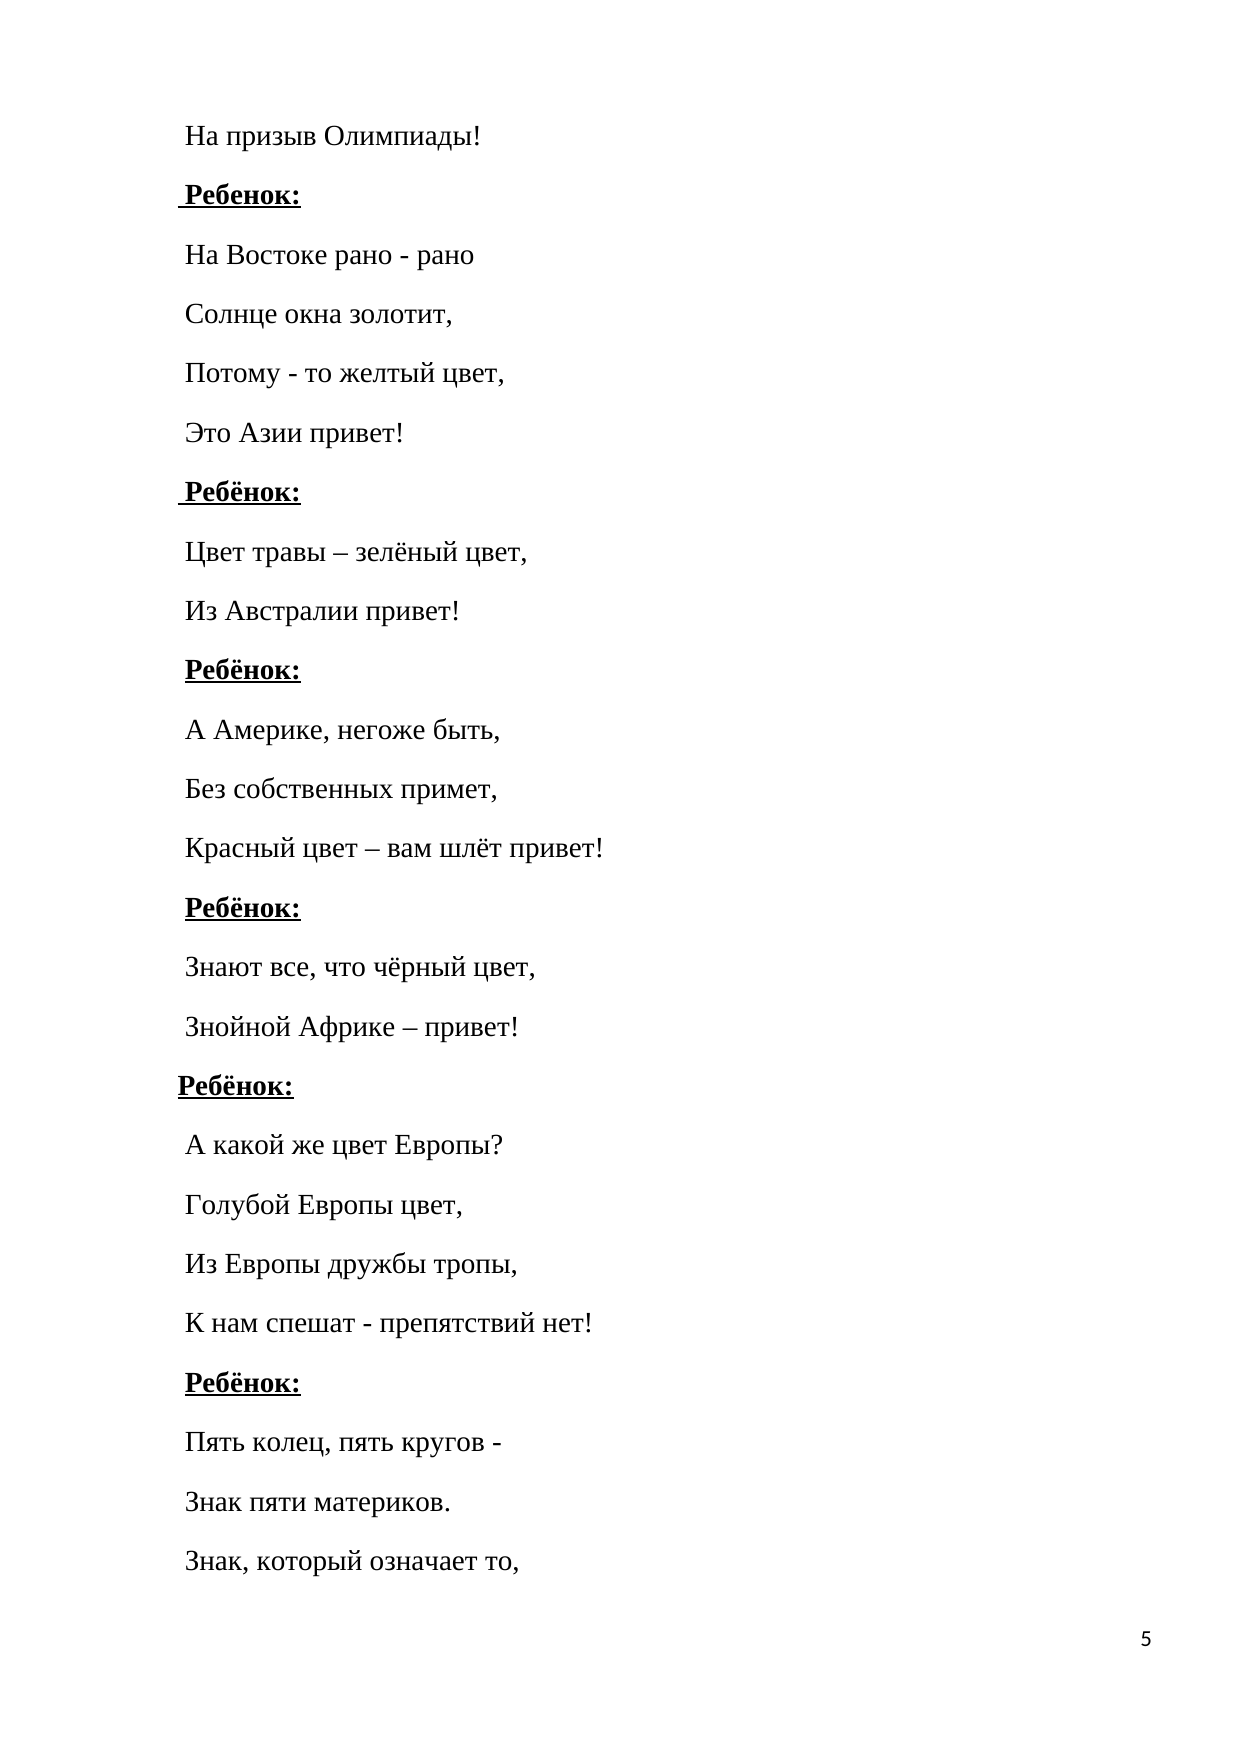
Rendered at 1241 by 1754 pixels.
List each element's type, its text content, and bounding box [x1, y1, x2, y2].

text А Америке, негоже быть, [177, 712, 1152, 745]
text Из Австралии привет! [177, 593, 1152, 627]
text Ребёнок: [177, 1365, 1152, 1398]
text Ребёнок: [177, 890, 1152, 923]
text На призыв Олимпиады! [177, 118, 1152, 152]
text Ребёнок: [177, 1068, 1152, 1102]
text Из Европы дружбы тропы, [177, 1246, 1152, 1280]
text Знак, который означает то, [177, 1543, 1152, 1577]
text Это Азии привет! [177, 415, 1152, 448]
text Знак пяти материков. [177, 1484, 1152, 1517]
text К нам спешат - препятствий нет! [177, 1306, 1152, 1339]
text А какой же цвет Европы? [177, 1127, 1152, 1161]
text Без собственных примет, [177, 771, 1152, 805]
text Голубой Европы цвет, [177, 1187, 1152, 1220]
text Знойной Африке – привет! [177, 1009, 1152, 1042]
text Знают все, что чёрный цвет, [177, 949, 1152, 983]
text Красный цвет – вам шлёт привет! [177, 831, 1152, 864]
text На Востоке рано - рано [177, 237, 1152, 270]
text Солнце окна золотит, [177, 296, 1152, 330]
text Пять колец, пять кругов - [177, 1424, 1152, 1458]
text Потому - то желтый цвет, [177, 356, 1152, 389]
text Цвет травы – зелёный цвет, [177, 534, 1152, 567]
text Ребёнок: [177, 474, 1152, 508]
text Ребёнок: [177, 652, 1152, 686]
text Ребенок: [177, 177, 1152, 211]
